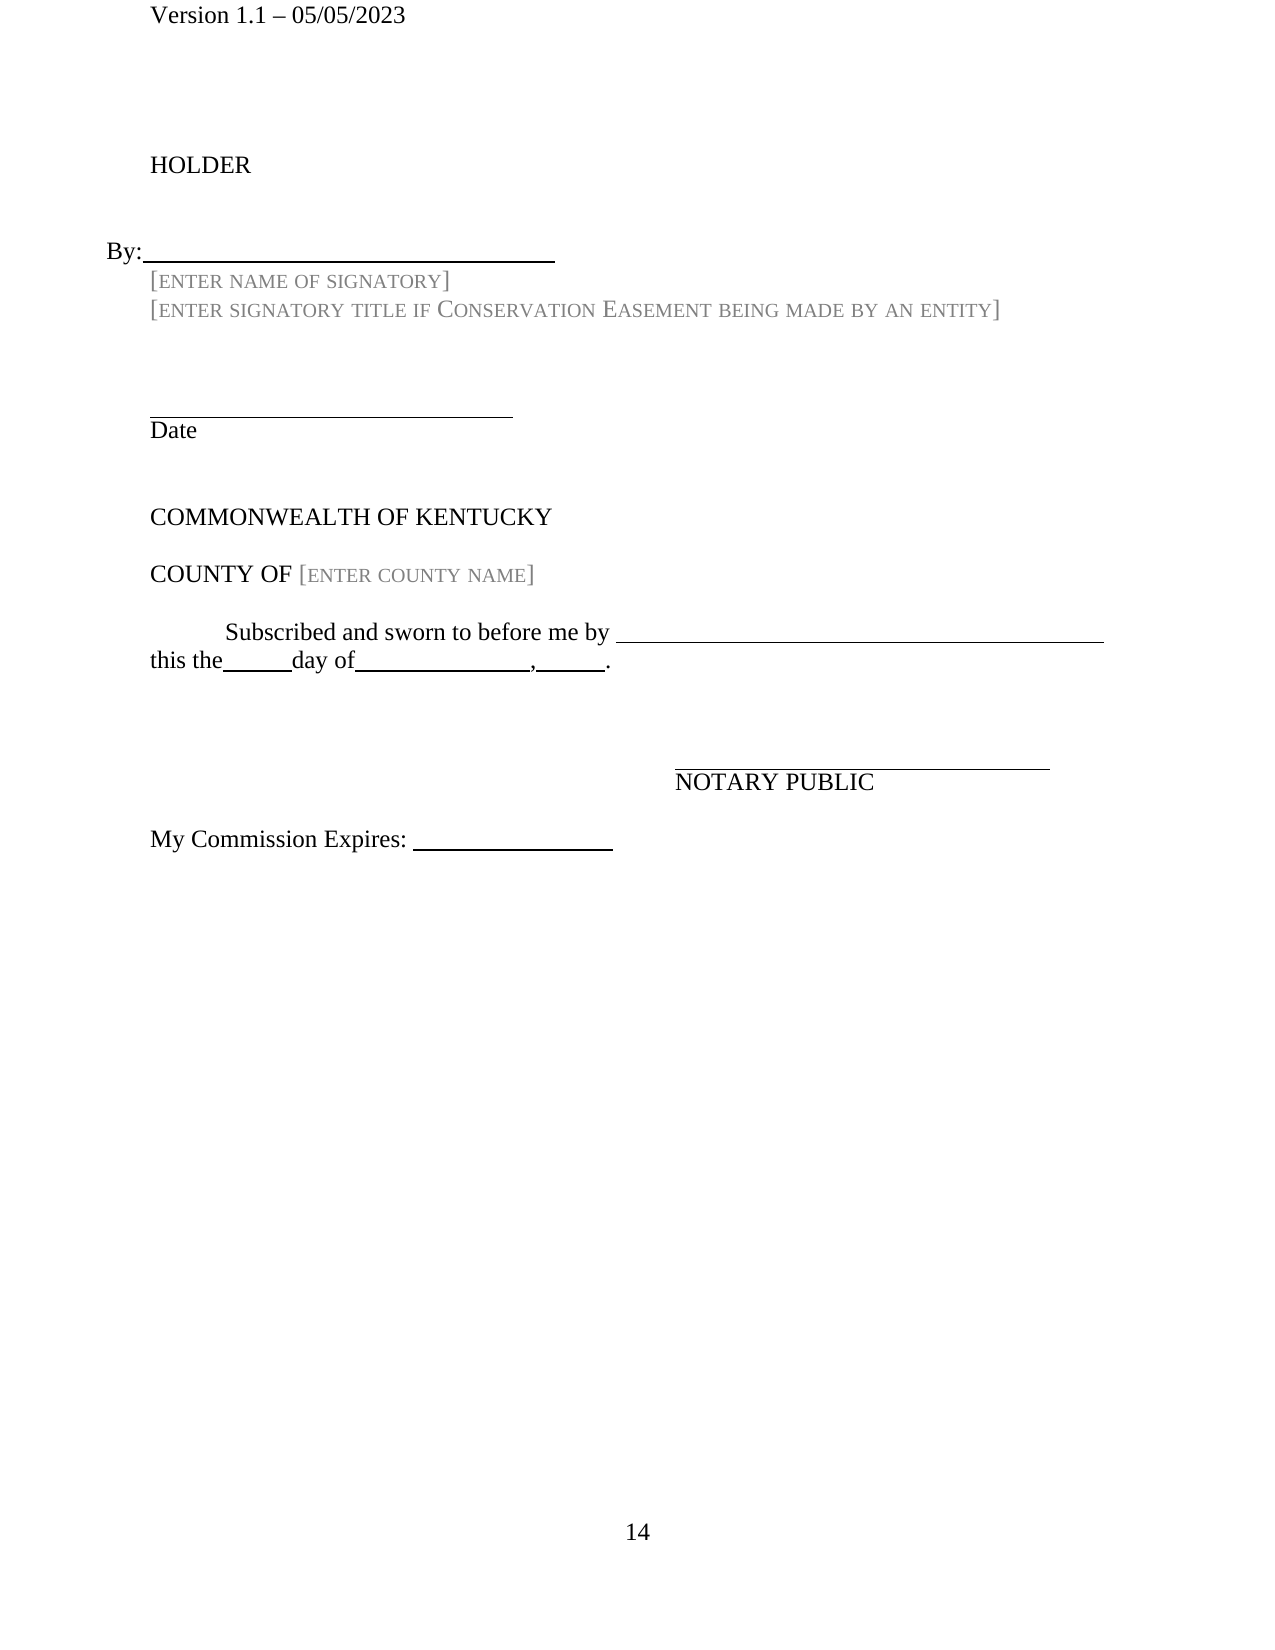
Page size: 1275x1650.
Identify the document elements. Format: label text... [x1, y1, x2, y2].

text [enter signatory title if Conservation Easement being made by an entity] [150, 294, 1125, 322]
text [enter county name] [150, 559, 1125, 588]
text , . [150, 617, 1125, 674]
text [enter name of signatory] [106, 265, 1125, 294]
